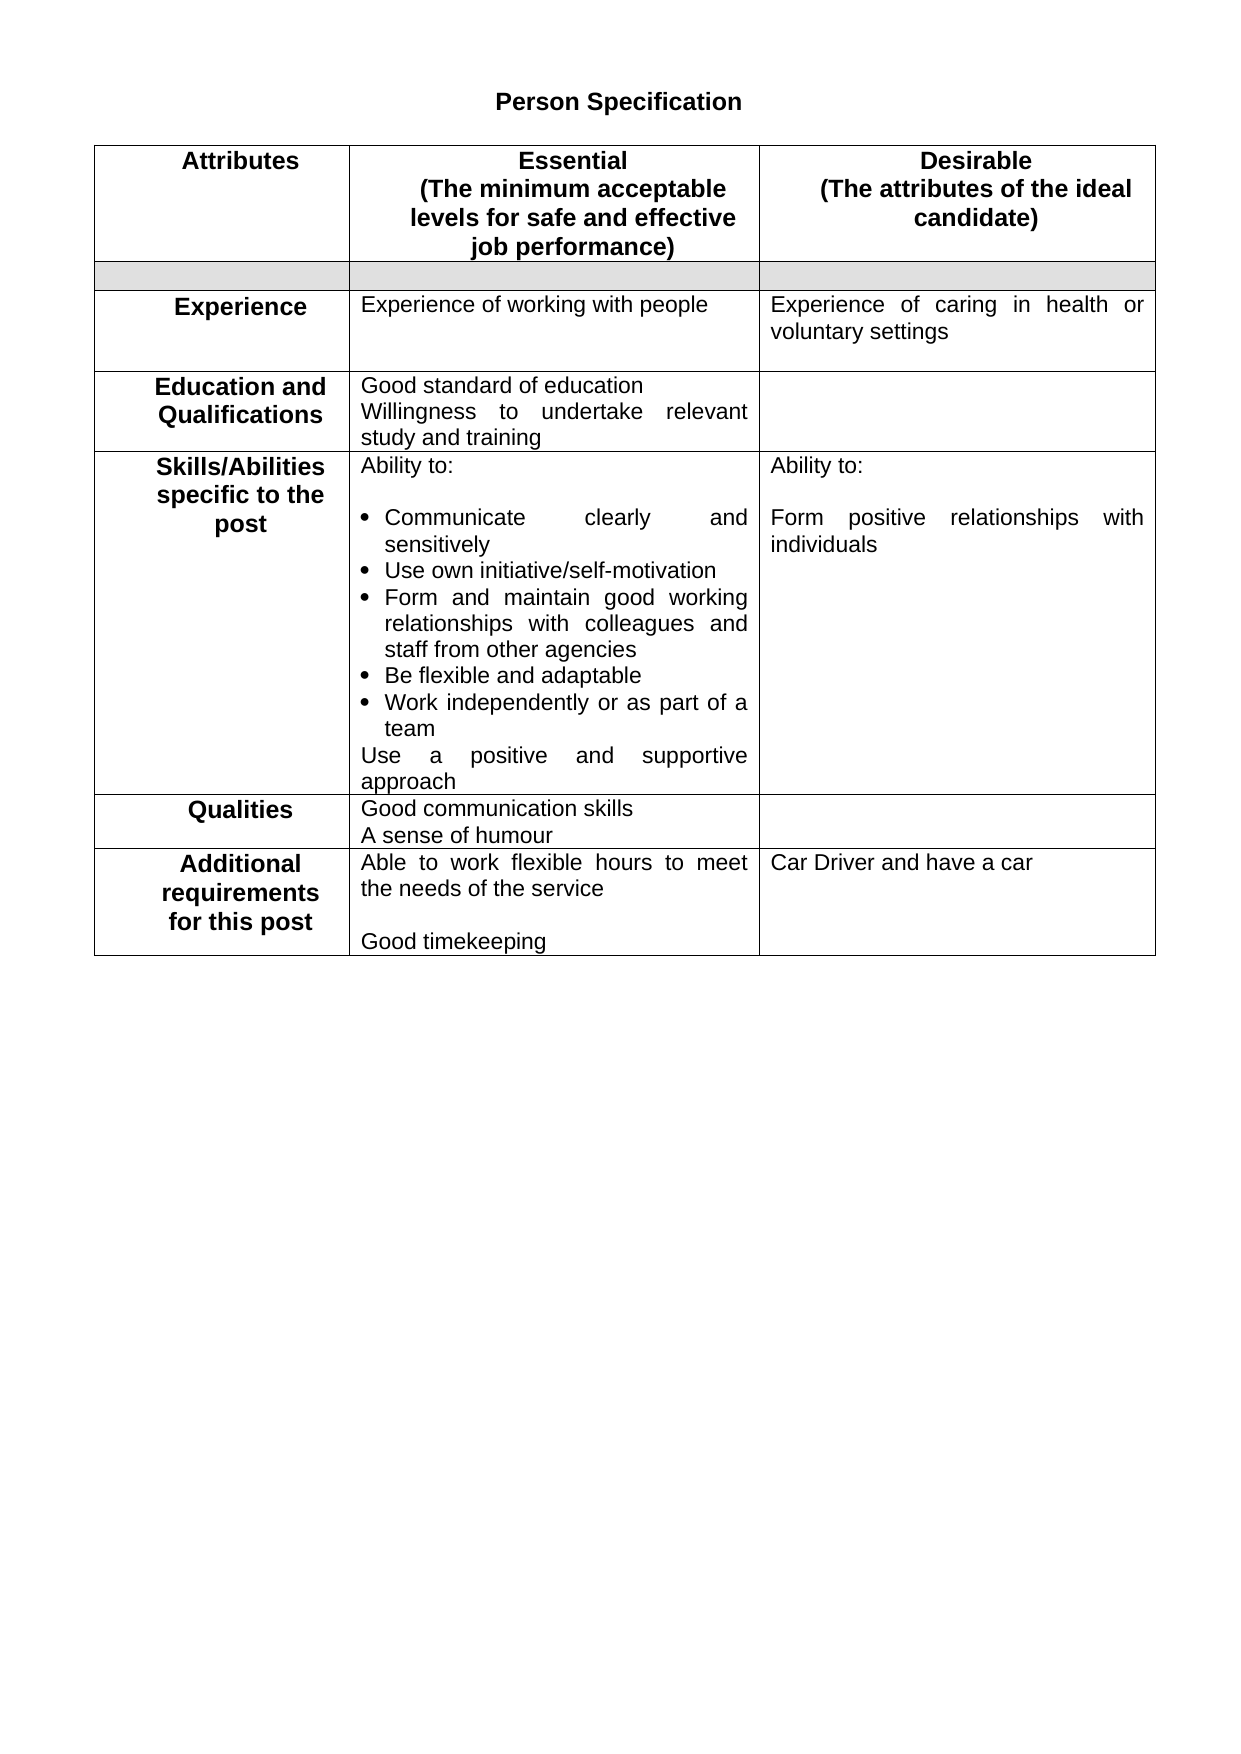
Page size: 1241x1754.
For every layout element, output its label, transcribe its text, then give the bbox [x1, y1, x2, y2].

table_cell Car Driver and have a car [760, 849, 1155, 954]
table_header Desirable (The attributes of the ideal candidate) [760, 146, 1155, 261]
table_cell [95, 262, 349, 290]
table_header Attributes [95, 146, 349, 261]
table_cell Skills/Abilities specific to the post [95, 452, 349, 794]
table_cell [350, 262, 759, 290]
table_cell Able to work flexible hours to meet the needs of the service Good timekeeping [350, 849, 759, 954]
table_cell Experience of working with people [350, 291, 759, 371]
table_cell [760, 795, 1155, 848]
table_cell Qualities [95, 795, 349, 848]
table_cell Good communication skills A sense of humour [350, 795, 759, 848]
table_cell Experience [95, 291, 349, 371]
table_header Essential (The minimum acceptable levels for safe and effective job performance) [350, 146, 759, 261]
table_cell Ability to: Communicate clearly and sensitively Use own initiative/self-motivation Form and maintain good working relationships with colleagues and staff from other agencies Be flexible and adaptable Work independently or as part of a team Use a positive and supportive approach [350, 452, 759, 794]
text Person Specification [131, 87, 1106, 116]
table_cell [760, 262, 1155, 290]
table_cell Experience of caring in health or voluntary settings [760, 291, 1155, 371]
table_cell Additional requirements for this post [95, 849, 349, 954]
table_cell Education and Qualifications [95, 372, 349, 451]
table_cell [760, 372, 1155, 451]
table_cell Ability to: Form positive relationships with individuals [760, 452, 1155, 794]
table_cell Good standard of education Willingness to undertake relevant study and training [350, 372, 759, 451]
